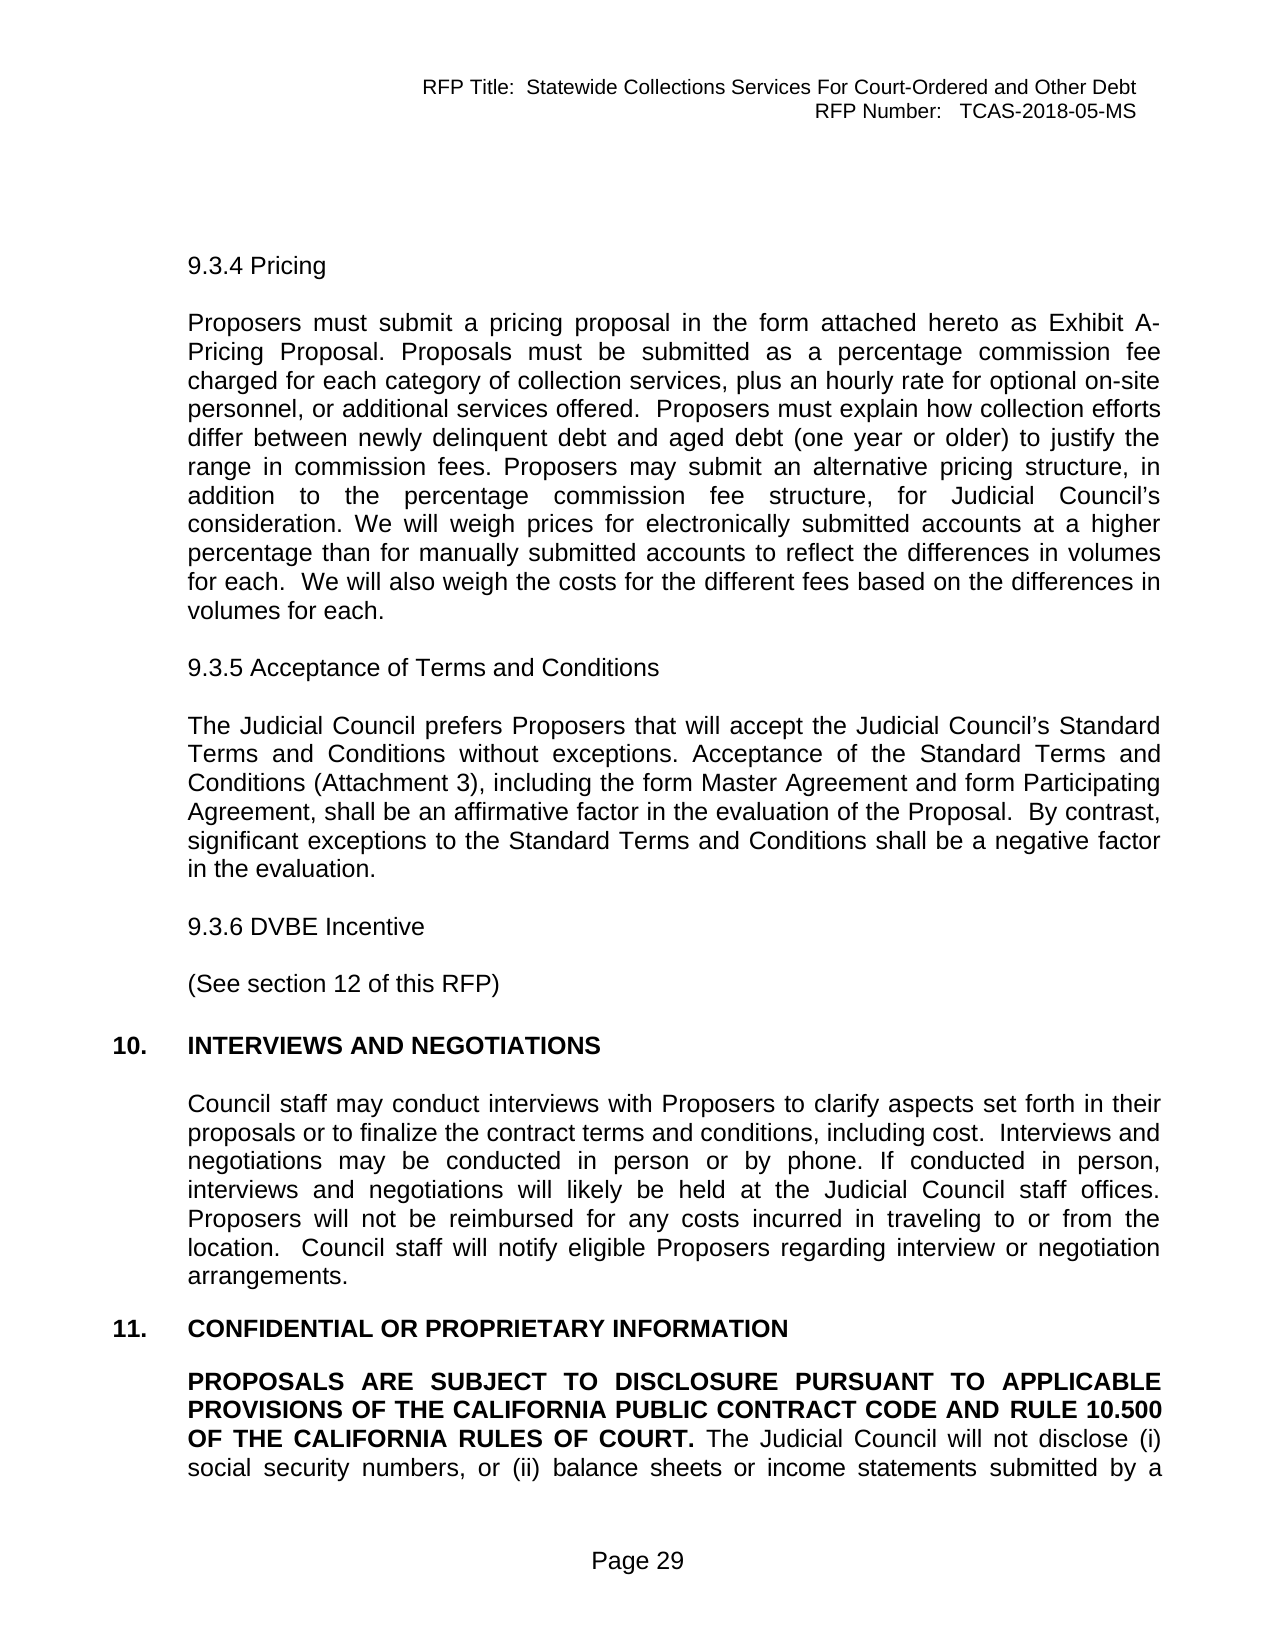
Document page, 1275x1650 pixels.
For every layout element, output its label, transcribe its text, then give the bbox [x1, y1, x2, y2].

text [187, 1367, 1162, 1482]
text 9.3.4 Pricing [187, 251, 1162, 279]
text 11. CONFIDENTIAL OR PROPRIETARY INFORMATION [112, 1314, 1162, 1343]
text Proposers must submit a pricing proposal in the form attached hereto as Exhibit A- Pricing Proposal. Proposals must be submitted as a percentage commission fee charged for each category of collection services, plus an hourly rate for optional on-site personnel, or additional services offered. Proposers must explain how collection efforts differ between newly delinquent debt and aged debt (one year or older) to justify the range in commission fees. Proposers may submit an alternative pricing structure, in addition to the percentage commission fee structure, for Judicial Council’s consideration. We will weigh prices for electronically submitted accounts at a higher percentage than for manually submitted accounts to reflect the differences in volumes for each. We will also weigh the costs for the different fees based on the differences in volumes for each. [187, 308, 1162, 624]
text 10. INTERVIEWS AND NEGOTIATIONS [112, 1031, 1162, 1060]
text 9.3.5 Acceptance of Terms and Conditions [112, 653, 1162, 682]
text Council staff may conduct interviews with Proposers to clarify aspects set forth in their proposals or to finalize the contract terms and conditions, including cost. Interviews and negotiations may be conducted in person or by phone. If conducted in person, interviews and negotiations will likely be held at the Judicial Council staff offices. Proposers will not be reimbursed for any costs incurred in traveling to or from the location. Council staff will notify eligible Proposers regarding interview or negotiation arrangements. [187, 1089, 1162, 1290]
text The Judicial Council prefers Proposers that will accept the Judicial Council’s Standard Terms and Conditions without exceptions. Acceptance of the Standard Terms and Conditions (Attachment 3), including the form Master Agreement and form Participating Agreement, shall be an affirmative factor in the evaluation of the Proposal. By contrast, significant exceptions to the Standard Terms and Conditions shall be a negative factor in the evaluation. [187, 711, 1162, 883]
text (See section 12 of this RFP) [112, 969, 1162, 998]
text 9.3.6 DVBE Incentive [112, 912, 1162, 941]
